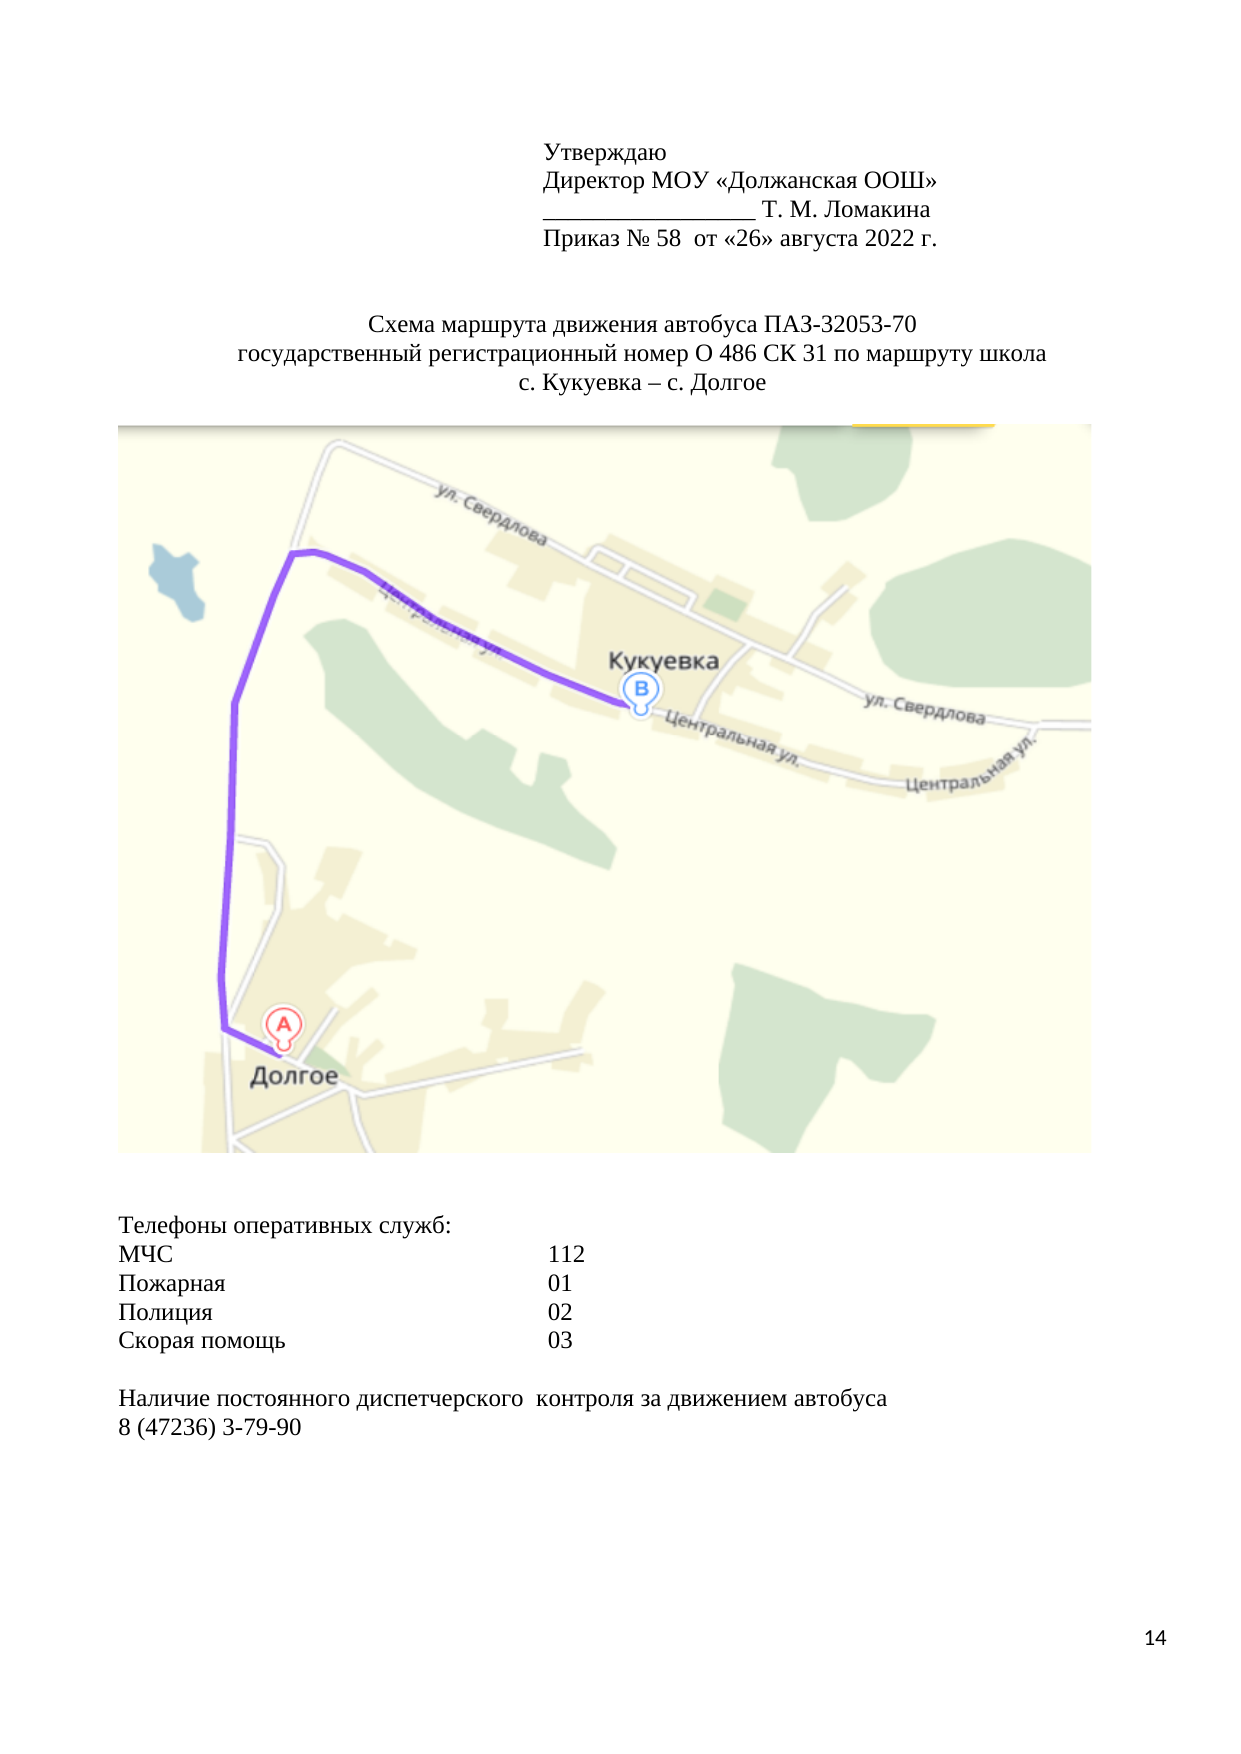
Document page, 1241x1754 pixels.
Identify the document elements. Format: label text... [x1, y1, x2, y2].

table_cell МЧС Пожарная Полиция Скорая помощь [107, 1239, 536, 1354]
table_header Утверждаю Директор МОУ «Должанская ООШ» _________________ Т. М. Ломакина Приказ № 58 от «26» августа 2022 г. [532, 137, 1122, 280]
text Наличие постоянного диспетчерского контроля за движением автобуса [118, 1383, 1166, 1412]
text государственный регистрационный номер О 486 СК 31 по маршруту школа [118, 338, 1166, 367]
table_header Телефоны оперативных служб: [107, 1210, 1104, 1239]
text с. Кукуевка – с. Долгое [118, 367, 1166, 395]
text 8 (47236) 3-79-90 [118, 1412, 1166, 1441]
text Схема маршрута движения автобуса ПАЗ-32053-70 [118, 309, 1166, 338]
picture [118, 424, 1092, 1153]
table_cell 112 01 02 03 [536, 1239, 1104, 1354]
